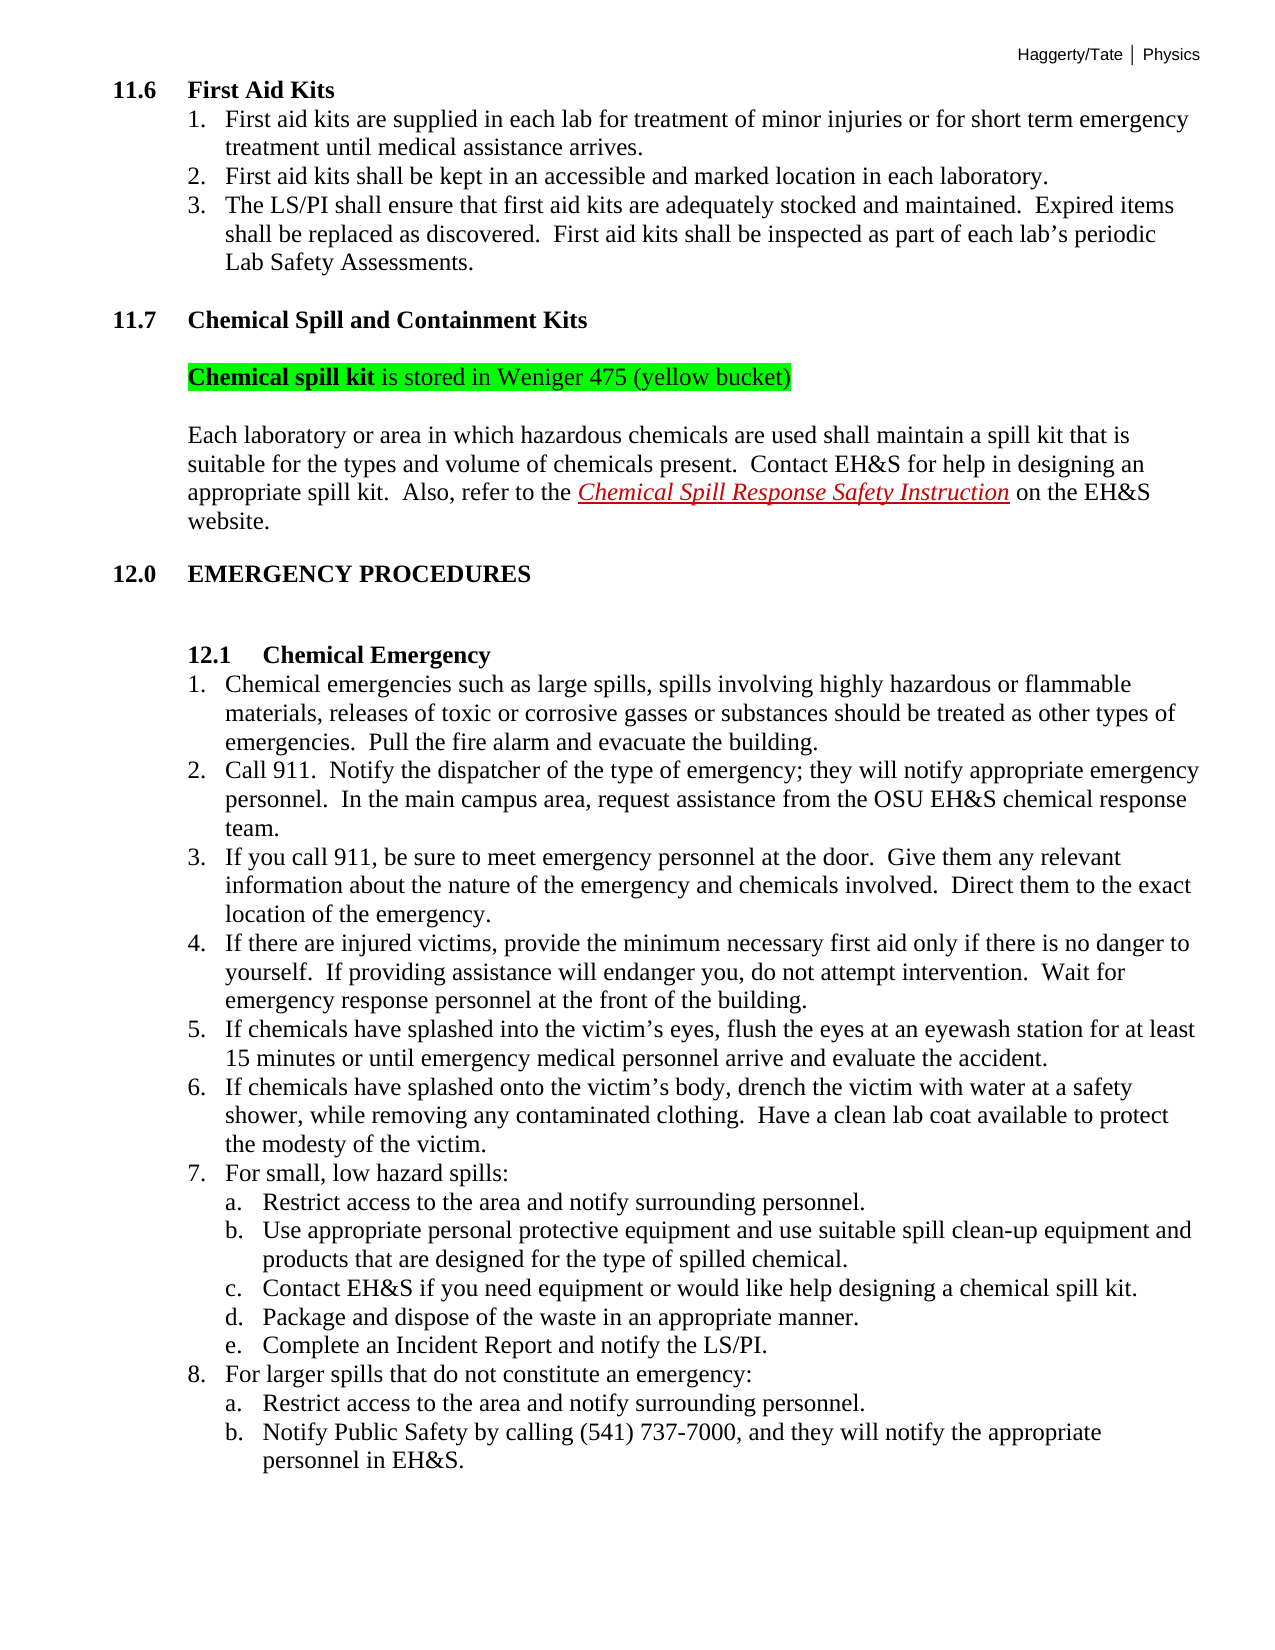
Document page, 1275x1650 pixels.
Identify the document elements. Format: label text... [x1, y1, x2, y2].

list Restrict access to the area and notify surrounding personnel. [225, 1388, 1200, 1417]
list If chemicals have splashed onto the victim’s body, drench the victim with water at a safety shower, while removing any contaminated clothing. Have a clean lab coat available to protect the modesty of the victim. [187, 1072, 1200, 1158]
list If chemicals have splashed into the victim’s eyes, flush the eyes at an eyewash station for at least 15 minutes or until emergency medical personnel arrive and evaluate the accident. [187, 1014, 1200, 1072]
list First aid kits shall be kept in an accessible and marked location in each laboratory. [187, 161, 1200, 190]
list For small, low hazard spills: [187, 1158, 1200, 1187]
list The LS/PI shall ensure that first aid kits are adequately stocked and maintained. Expired items shall be replaced as discovered. First aid kits shall be inspected as part of each lab’s periodic Lab Safety Assessments. [187, 190, 1200, 276]
subtitle 11.7 Chemical Spill and Containment Kits [112, 305, 1200, 334]
list First aid kits are supplied in each lab for treatment of minor injuries or for short term emergency treatment until medical assistance arrives. [187, 104, 1200, 161]
text Each laboratory or area in which hazardous chemicals are used shall maintain a spill kit that is suitable for the types and volume of chemicals present. Contact EH&S for help in designing an appropriate spill kit. Also, refer to the Chemical Spill Response Safety Instruction on the EH&S website. [187, 420, 1200, 535]
list Notify Public Safety by calling (541) 737-7000, and they will notify the appropriate personnel in EH&S. [225, 1417, 1200, 1474]
list If you call 911, be sure to meet emergency personnel at the door. Give them any relevant information about the nature of the emergency and chemicals involved. Direct them to the exact location of the emergency. [187, 842, 1200, 928]
subtitle First Aid Kits [112, 75, 1200, 104]
list Contact EH&S if you need equipment or would like help designing a chemical spill kit. [225, 1273, 1200, 1302]
list Complete an Incident Report and notify the LS/PI. [225, 1331, 1200, 1359]
subtitle 12.0 EMERGENCY PROCEDURES [112, 559, 1200, 588]
subtitle Chemical Emergency [187, 641, 1200, 669]
list Restrict access to the area and notify surrounding personnel. [225, 1187, 1200, 1216]
text Chemical spill kit is stored in Weniger 475 (yellow bucket) [112, 362, 1200, 391]
list For larger spills that do not constitute an emergency: [187, 1359, 1200, 1388]
list Call 911. Notify the dispatcher of the type of emergency; they will notify appropriate emergency personnel. In the main campus area, request assistance from the OSU EH&S chemical response team. [187, 756, 1200, 842]
list Chemical emergencies such as large spills, spills involving highly hazardous or flammable materials, releases of toxic or corrosive gasses or substances should be treated as other types of emergencies. Pull the fire alarm and evacuate the building. [187, 669, 1200, 756]
list If there are injured victims, provide the minimum necessary first aid only if there is no danger to yourself. If providing assistance will endanger you, do not attempt intervention. Wait for emergency response personnel at the front of the building. [187, 928, 1200, 1014]
list Package and dispose of the waste in an appropriate manner. [225, 1302, 1200, 1331]
list Use appropriate personal protective equipment and use suitable spill clean-up equipment and products that are designed for the type of spilled chemical. [225, 1216, 1200, 1273]
